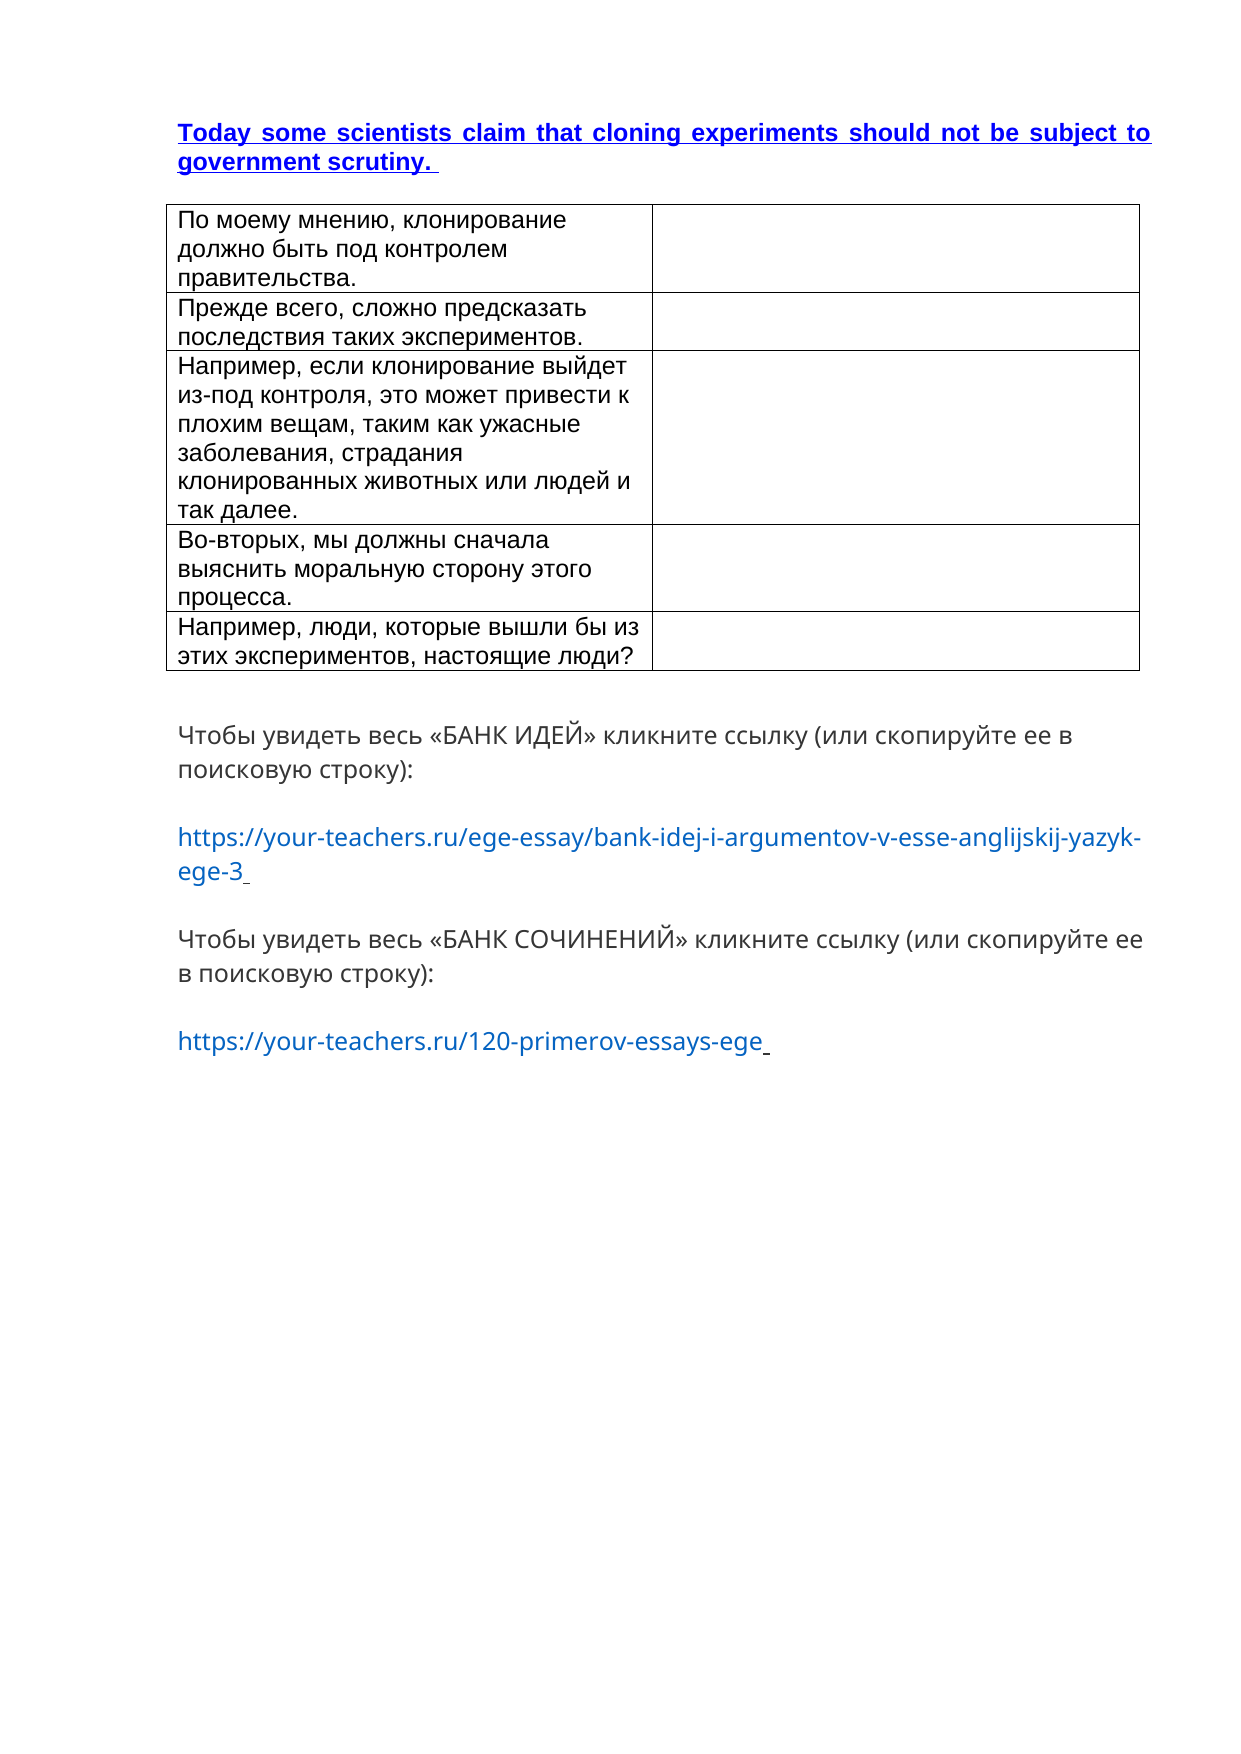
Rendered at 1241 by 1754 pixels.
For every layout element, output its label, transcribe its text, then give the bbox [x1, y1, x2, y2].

table_cell [653, 525, 1139, 611]
table_cell Во-вторых, мы должны сначала выяснить моральную сторону этого процесса. [167, 525, 652, 611]
table_cell Например, люди, которые вышли бы из этих экспериментов, настоящие люди? [167, 612, 652, 669]
table_header По моему мнению, клонирование должно быть под контролем правительства. [167, 205, 652, 292]
table_cell [653, 612, 1139, 669]
table_header [653, 205, 1139, 292]
text https://your-teachers.ru/120-primerov-essays-ege [177, 1024, 1152, 1058]
table_cell [653, 293, 1139, 350]
table_cell Прежде всего, сложно предсказать последствия таких экспериментов. [167, 293, 652, 350]
table_cell [653, 351, 1139, 524]
text Today some scientists claim that cloning experiments should not be subject to government scrutiny. [177, 144, 1152, 176]
text Чтобы увидеть весь «БАНК ИДЕЙ» кликните ссылку (или скопируйте ее в поисковую строку): [177, 717, 1152, 786]
text Чтобы увидеть весь «БАНК СОЧИНЕНИЙ» кликните ссылку (или скопируйте ее в поисковую строку): [177, 922, 1152, 990]
table_cell Например, если клонирование выйдет из-под контроля, это может привести к плохим вещам, таким как ужасные заболевания, страдания клонированных животных или людей и так далее. [167, 351, 652, 524]
text https://your-teachers.ru/ege-essay/bank-idej-i-argumentov-v-esse-anglijskij-yazyk-ege-3 [177, 820, 1152, 888]
text Today some scientists claim that cloning experiments should not be subject to government scrutiny. [177, 118, 1152, 143]
